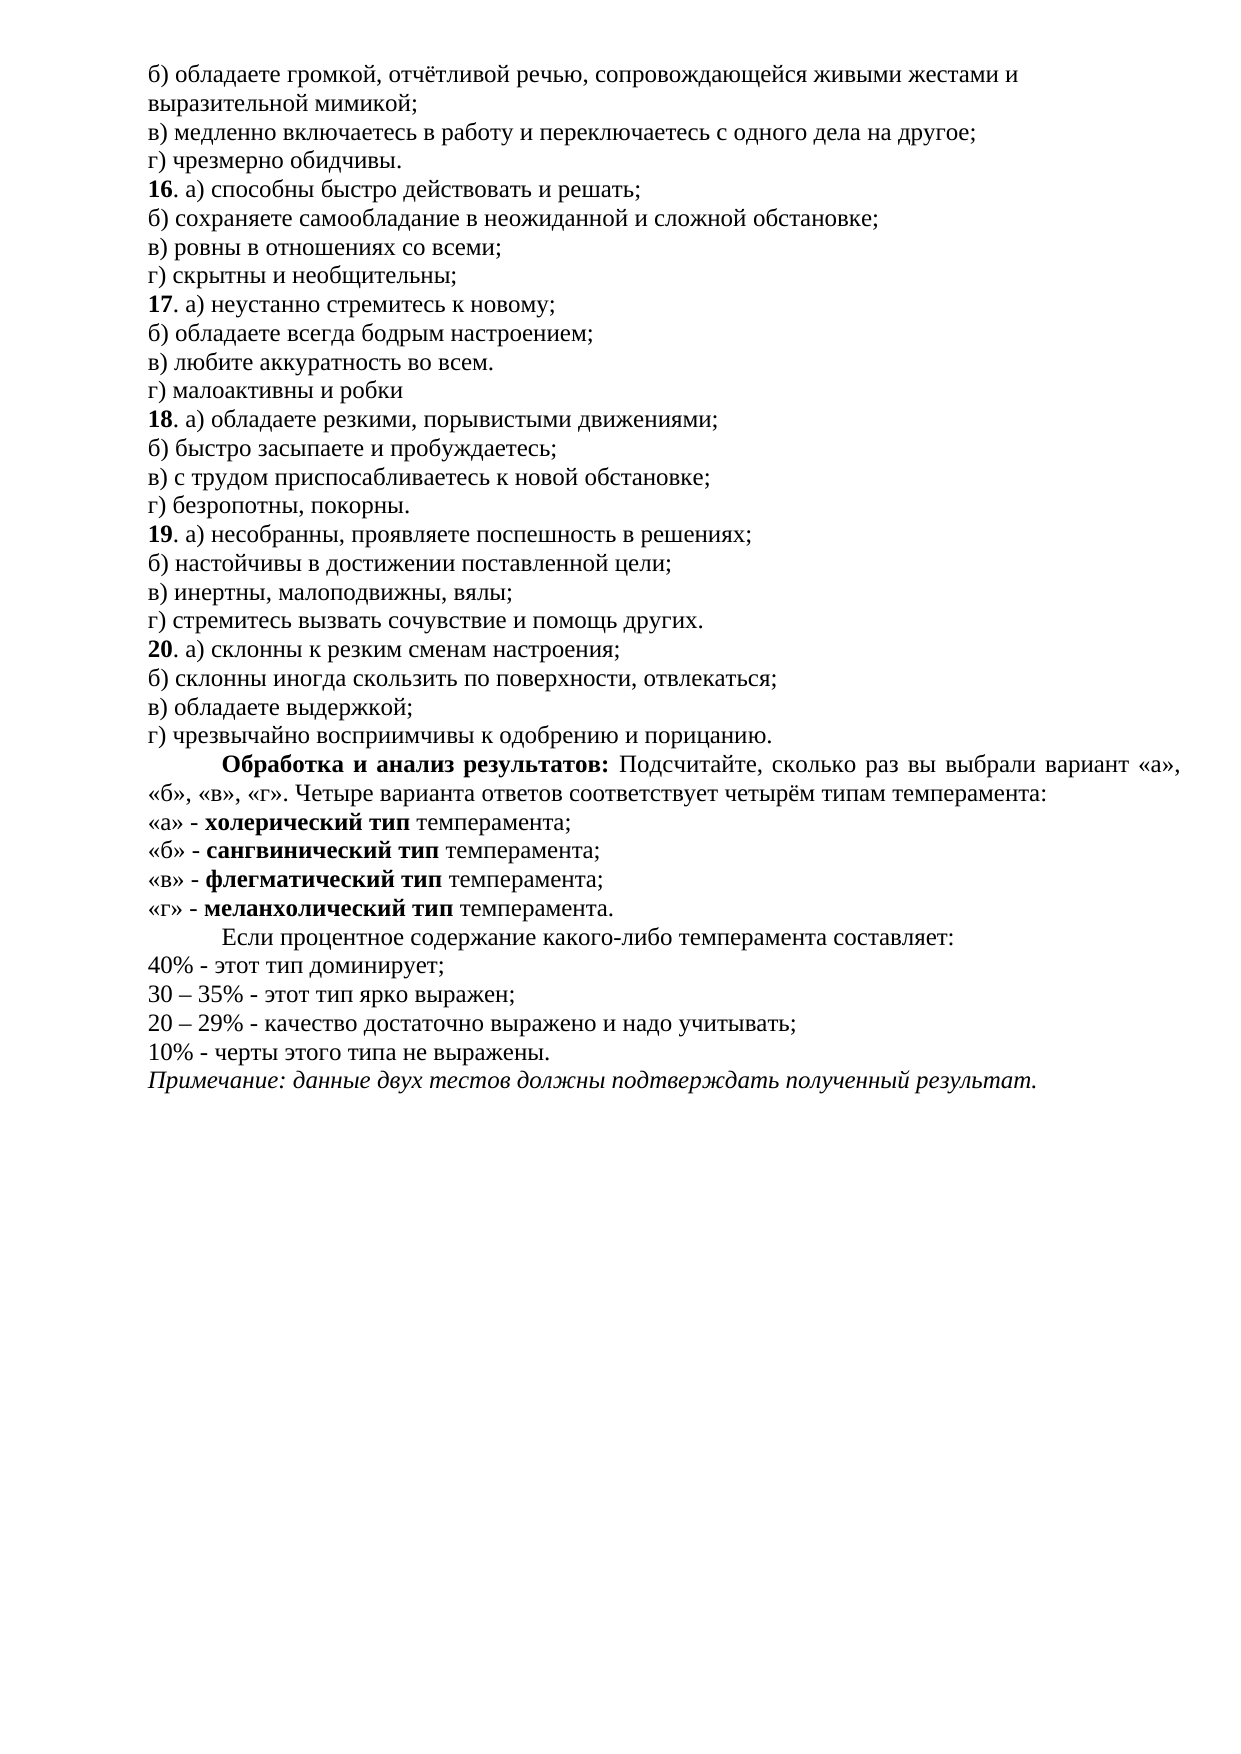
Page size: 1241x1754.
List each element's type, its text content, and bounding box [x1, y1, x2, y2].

text б) настойчивы в достижении поставленной цели; [148, 548, 1181, 577]
text б) быстро засыпаете и пробуждаетесь; [148, 433, 1181, 462]
text б) обладаете всегда бодрым настроением; [148, 318, 1181, 347]
text г) чрезвычайно восприимчивы к одобрению и порицанию. [148, 720, 1181, 749]
text в) обладаете выдержкой; [148, 692, 1181, 720]
text г) малоактивны и робки [148, 375, 1181, 404]
text 30 – 35% - этот тип ярко выражен; [148, 979, 1181, 1008]
text 16. а) способны быстро действовать и решать; [148, 174, 1181, 203]
text 40% - этот тип доминирует; [148, 950, 1181, 979]
text 19. а) несобранны, проявляете поспешность в решениях; [148, 519, 1181, 548]
text «а» - холерический тип темперамента; [148, 807, 1181, 835]
text Обработка и анализ результатов: Подсчитайте, сколько раз вы выбрали вариант «а», «б», «в», «г». Четыре варианта ответов соответствует четырём типам темперамента: [148, 749, 1181, 807]
text 20. а) склонны к резким сменам настроения; [148, 634, 1181, 663]
text в) инертны, малоподвижны, вялы; [148, 577, 1181, 605]
text г) чрезмерно обидчивы. [148, 145, 1181, 174]
text «б» - сангвинический тип темперамента; [148, 835, 1181, 864]
text в) любите аккуратность во всем. [148, 347, 1181, 375]
text «в» - флегматический тип темперамента; [148, 864, 1181, 893]
text 18. а) обладаете резкими, порывистыми движениями; [148, 404, 1181, 433]
text б) сохраняете самообладание в неожиданной и сложной обстановке; [148, 203, 1181, 232]
text 20 – 29% - качество достаточно выражено и надо учитывать; [148, 1008, 1181, 1037]
text г) скрытны и необщительны; [148, 260, 1181, 289]
text б) обладаете громкой, отчётливой речью, сопровождающейся живыми жестами и выразительной мимикой; [148, 59, 1181, 117]
text в) медленно включаетесь в работу и переключаетесь с одного дела на другое; [148, 117, 1181, 145]
text 17. а) неустанно стремитесь к новому; [148, 289, 1181, 318]
text Примечание: данные двух тестов должны подтверждать полученный результат. [148, 1065, 1181, 1094]
text в) с трудом приспосабливаетесь к новой обстановке; [148, 462, 1181, 490]
text 10% - черты этого типа не выражены. [148, 1037, 1181, 1065]
text в) ровны в отношениях со всеми; [148, 232, 1181, 260]
text г) безропотны, покорны. [148, 490, 1181, 519]
text б) склонны иногда скользить по поверхности, отвлекаться; [148, 663, 1181, 692]
text г) стремитесь вызвать сочувствие и помощь других. [148, 605, 1181, 634]
text «г» - меланхолический тип темперамента. [148, 893, 1181, 922]
text Если процентное содержание какого-либо темперамента составляет: [148, 922, 1181, 950]
